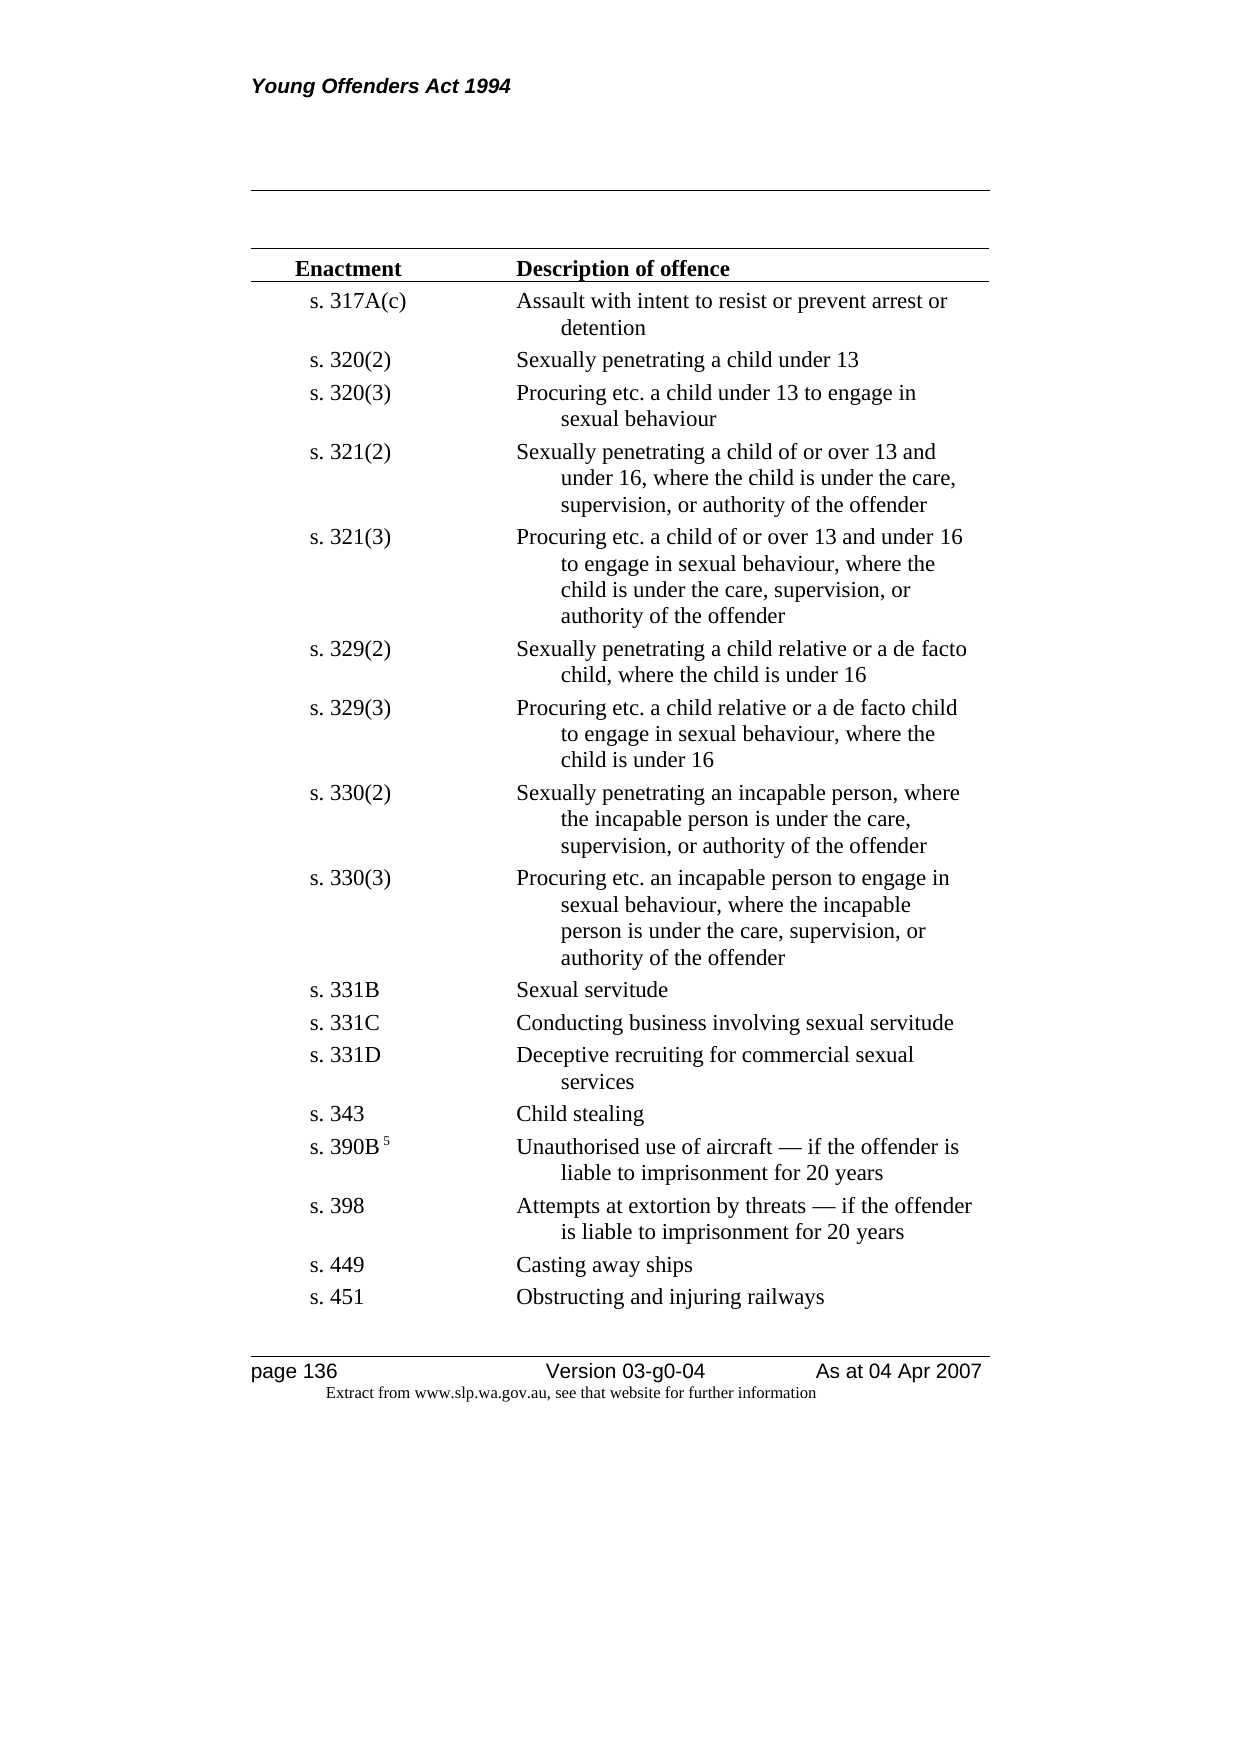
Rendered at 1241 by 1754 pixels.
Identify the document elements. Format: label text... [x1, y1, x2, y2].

table_cell Procuring etc. a child of or over 13 and under 16 to engage in sexual behaviour, where the child is under the care, supervision, or authority of the offender [516, 517, 989, 629]
table_cell Attempts at extortion by threats — if the offender is liable to imprisonment for 20 years [516, 1186, 989, 1244]
table_cell s. 320(2) [251, 340, 516, 373]
table_cell s. 321(3) [251, 517, 516, 629]
table_cell s. 331C [251, 1003, 516, 1035]
table_cell Sexually penetrating a child relative or a de facto child, where the child is under 16 [516, 629, 989, 688]
table_cell s. 331B [251, 970, 516, 1002]
table_cell s. 330(3) [251, 858, 516, 970]
table_cell Child stealing [516, 1094, 989, 1127]
table_header Enactment [251, 249, 516, 281]
table_cell Sexual servitude [516, 970, 989, 1002]
table_cell Casting away ships [516, 1245, 989, 1277]
table_cell Unauthorised use of aircraft — if the offender is liable to imprisonment for 20 years [516, 1127, 989, 1186]
table_cell s. 317A(c) [251, 282, 516, 340]
table_cell s. 343 [251, 1094, 516, 1127]
table_cell s. 320(3) [251, 373, 516, 432]
table_cell s. 331D [251, 1035, 516, 1094]
table_cell s. 449 [251, 1245, 516, 1277]
table_cell Procuring etc. a child under 13 to engage in sexual behaviour [516, 373, 989, 432]
table_cell Sexually penetrating an incapable person, where the incapable person is under the care, supervision, or authority of the offender [516, 773, 989, 858]
table_cell Conducting business involving sexual servitude [516, 1003, 989, 1035]
table_cell Assault with intent to resist or prevent arrest or detention [516, 282, 989, 340]
table_cell Deceptive recruiting for commercial sexual services [516, 1035, 989, 1094]
table_cell Sexually penetrating a child under 13 [516, 340, 989, 373]
table_cell s. 451 [251, 1277, 516, 1310]
table_cell s. 390B 5 [251, 1127, 516, 1186]
table_cell Obstructing and injuring railways [516, 1277, 989, 1310]
table_cell s. 329(2) [251, 629, 516, 688]
table_cell s. 330(2) [251, 773, 516, 858]
table_cell s. 398 [251, 1186, 516, 1244]
table_cell s. 321(2) [251, 432, 516, 517]
table_cell s. 329(3) [251, 688, 516, 773]
table_header Description of offence [516, 249, 989, 281]
table_cell Sexually penetrating a child of or over 13 and under 16, where the child is under the care, supervision, or authority of the offender [516, 432, 989, 517]
table_cell Procuring etc. an incapable person to engage in sexual behaviour, where the incapable person is under the care, supervision, or authority of the offender [516, 858, 989, 970]
table_cell Procuring etc. a child relative or a de facto child to engage in sexual behaviour, where the child is under 16 [516, 688, 989, 773]
